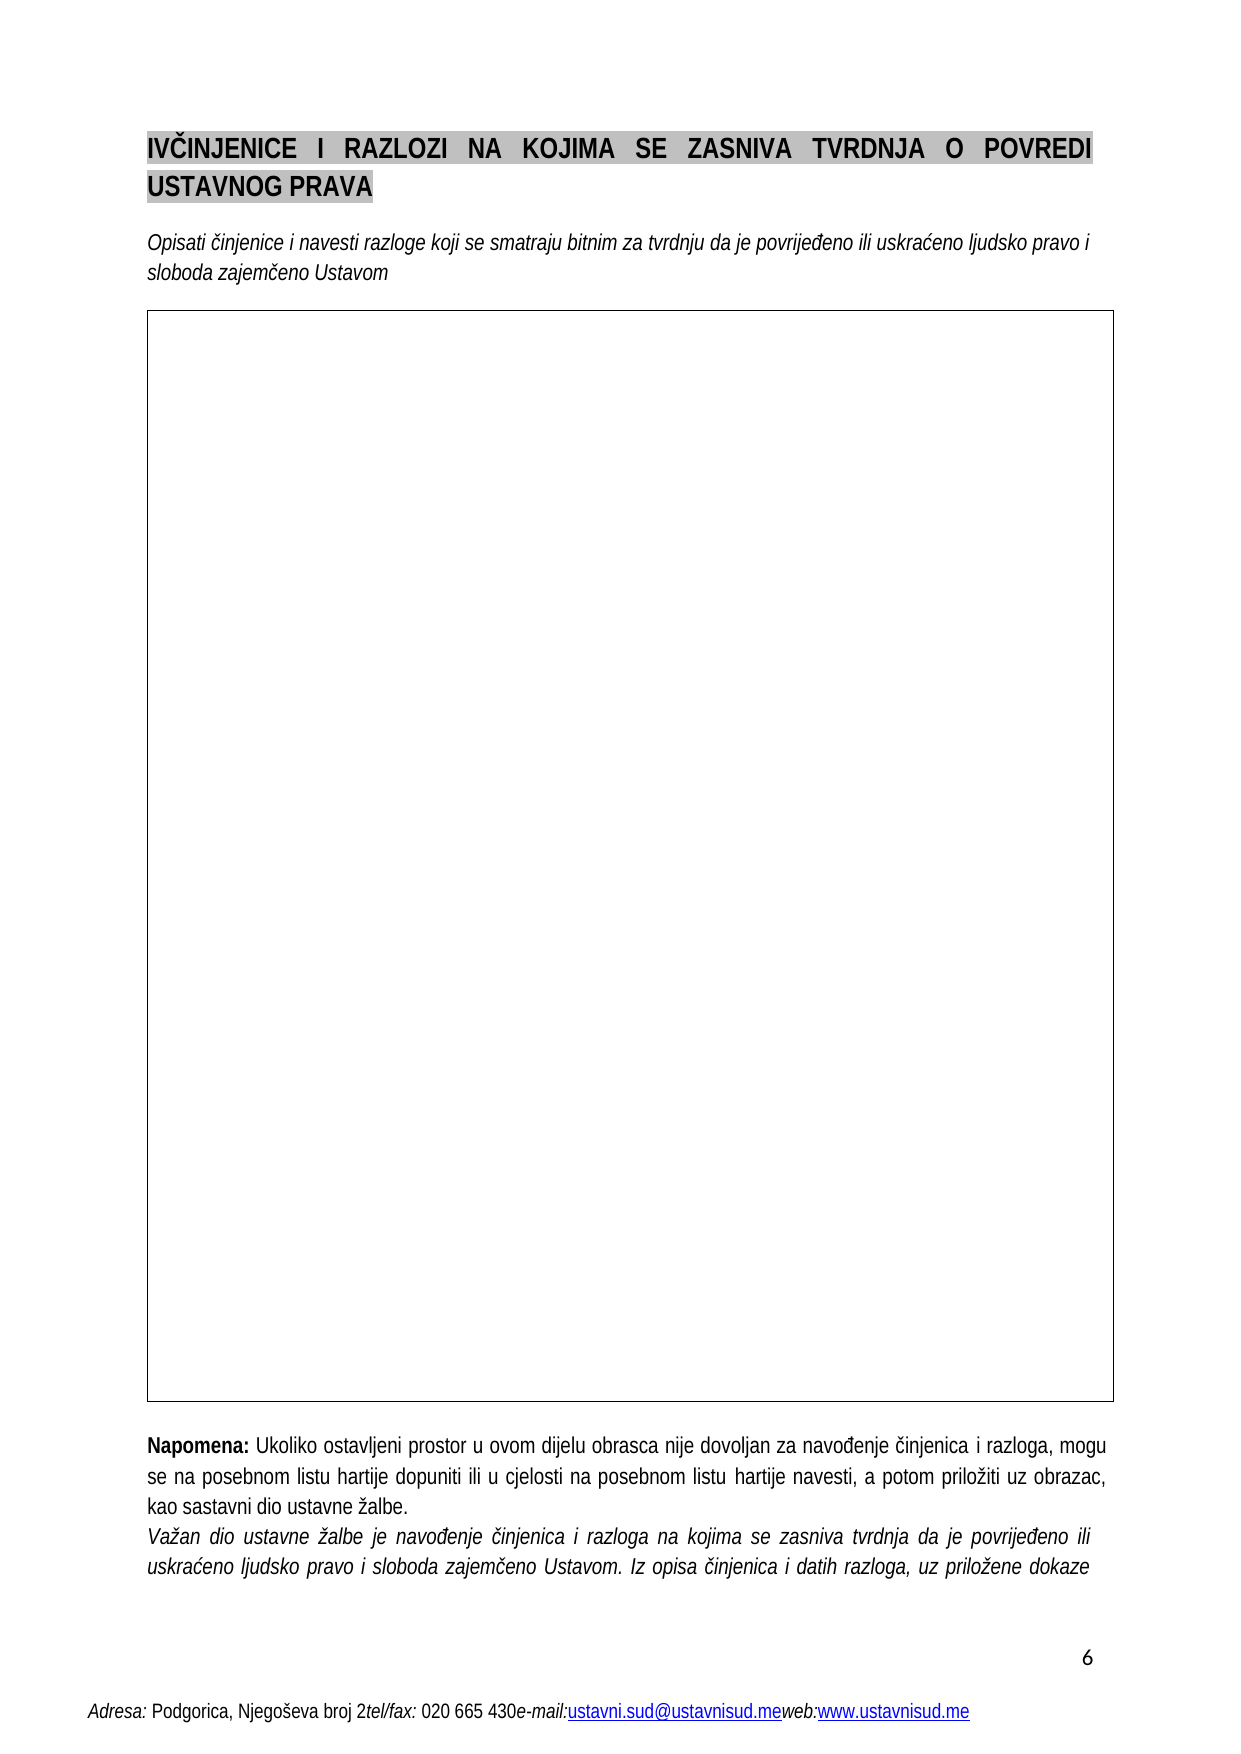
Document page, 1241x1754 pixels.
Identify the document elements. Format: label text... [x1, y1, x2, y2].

table_header [148, 311, 1113, 1401]
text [147, 1523, 1093, 1580]
text Napomena: Ukoliko ostavljeni prostor u ovom dijelu obrasca nije dovoljan za navođenje činjenica i razloga, mogu se na posebnom listu hartije dopuniti ili u cjelosti na posebnom listu hartije navesti, a potom priložiti uz obrazac, kao sastavni dio ustavne žalbe. [147, 1432, 1107, 1519]
text IVČINJENICE I RAZLOZI NA KOJIMA SE ZASNIVA TVRDNJA O POVREDI USTAVNOG PRAVA [147, 164, 1093, 203]
text Opisati činjenice i navesti razloge koji se smatraju bitnim za tvrdnju da je povrijeđeno ili uskraćeno ljudsko pravo i sloboda zajemčeno Ustavom [147, 229, 1093, 285]
